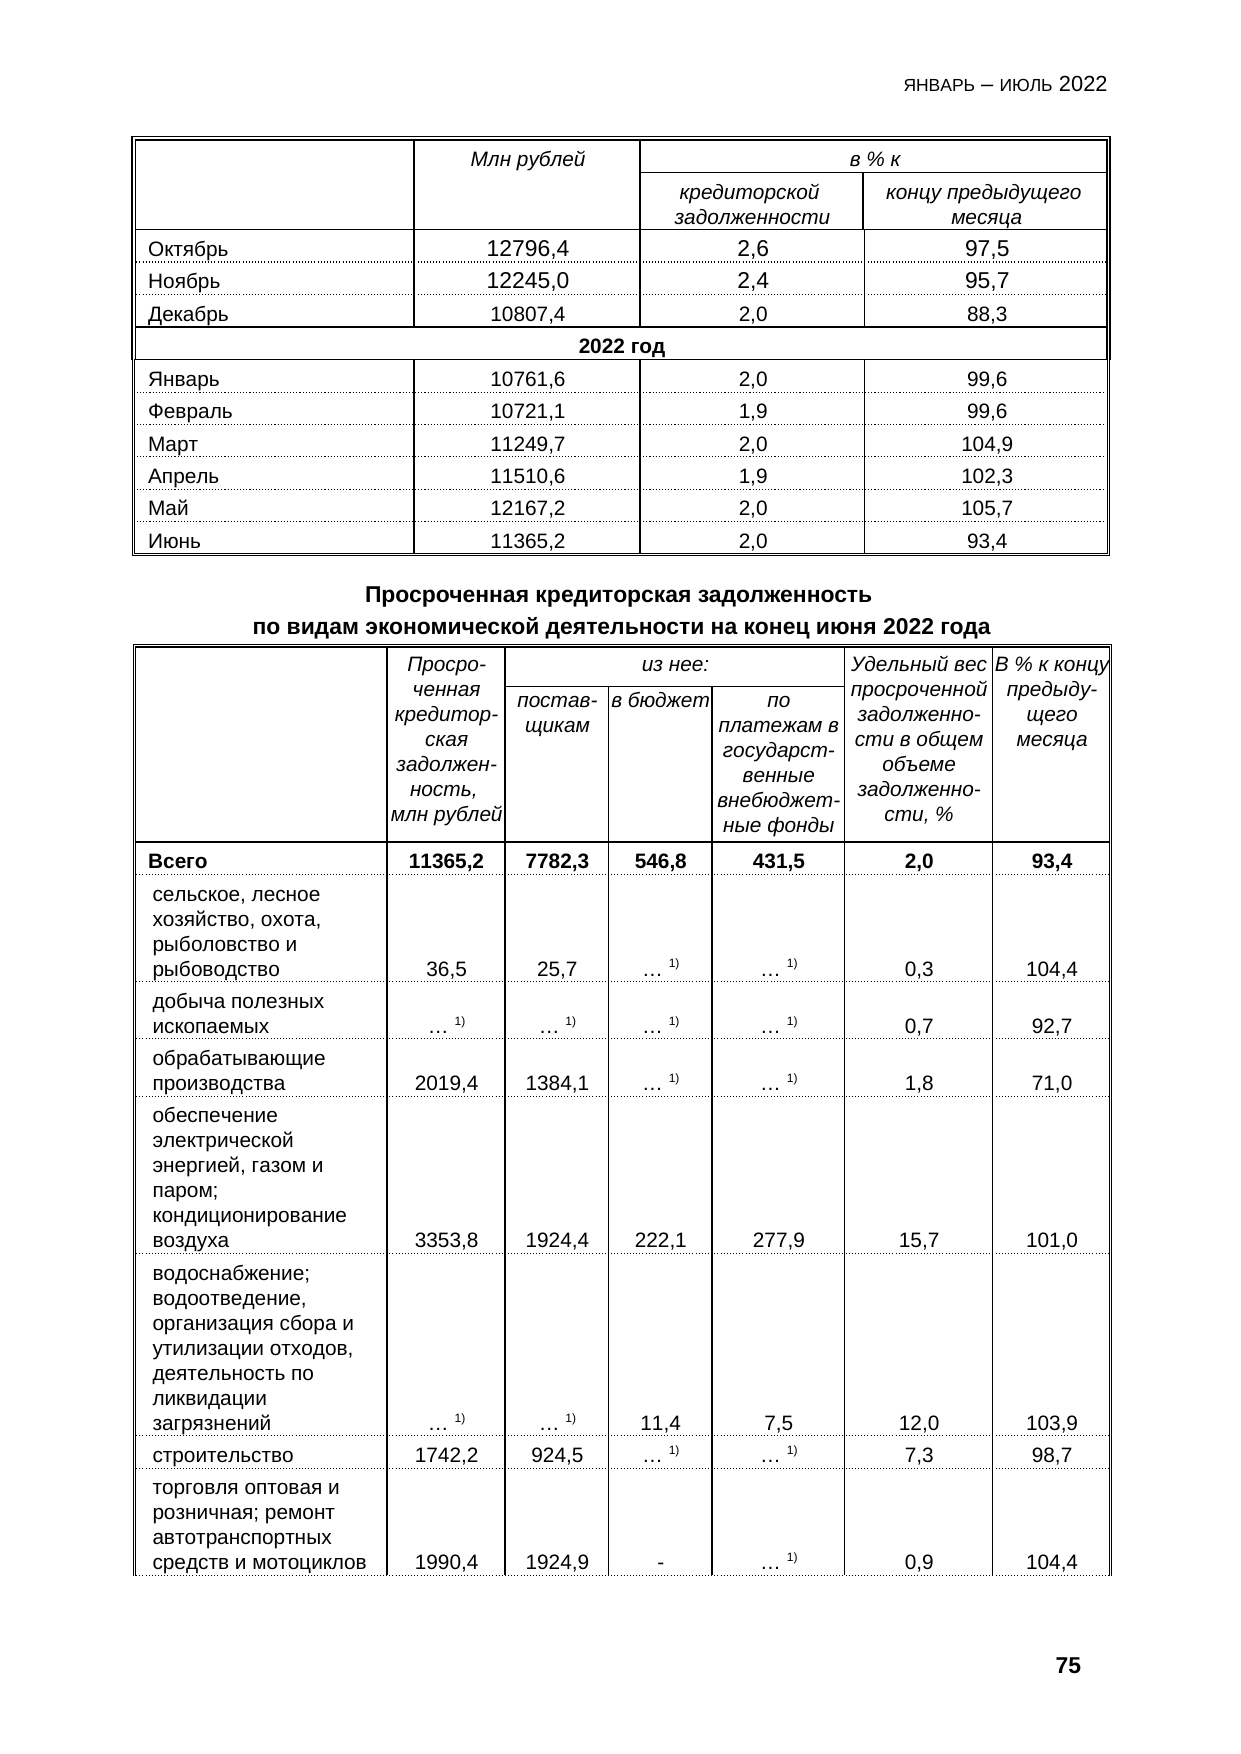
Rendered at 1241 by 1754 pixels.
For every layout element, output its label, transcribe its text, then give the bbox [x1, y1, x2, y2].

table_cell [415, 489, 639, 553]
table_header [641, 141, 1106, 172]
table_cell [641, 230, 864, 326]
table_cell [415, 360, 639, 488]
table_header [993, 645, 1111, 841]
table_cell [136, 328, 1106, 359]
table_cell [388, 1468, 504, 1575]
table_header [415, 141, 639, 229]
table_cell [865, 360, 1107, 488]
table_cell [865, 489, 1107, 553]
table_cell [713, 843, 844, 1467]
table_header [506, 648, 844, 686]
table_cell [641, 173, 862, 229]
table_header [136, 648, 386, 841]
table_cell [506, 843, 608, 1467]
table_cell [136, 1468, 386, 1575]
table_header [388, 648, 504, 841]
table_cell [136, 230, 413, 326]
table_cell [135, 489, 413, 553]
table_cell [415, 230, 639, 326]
text Просроченная кредиторская задолженность по видам экономической деятельности на конец июня 2022 года [136, 581, 1107, 639]
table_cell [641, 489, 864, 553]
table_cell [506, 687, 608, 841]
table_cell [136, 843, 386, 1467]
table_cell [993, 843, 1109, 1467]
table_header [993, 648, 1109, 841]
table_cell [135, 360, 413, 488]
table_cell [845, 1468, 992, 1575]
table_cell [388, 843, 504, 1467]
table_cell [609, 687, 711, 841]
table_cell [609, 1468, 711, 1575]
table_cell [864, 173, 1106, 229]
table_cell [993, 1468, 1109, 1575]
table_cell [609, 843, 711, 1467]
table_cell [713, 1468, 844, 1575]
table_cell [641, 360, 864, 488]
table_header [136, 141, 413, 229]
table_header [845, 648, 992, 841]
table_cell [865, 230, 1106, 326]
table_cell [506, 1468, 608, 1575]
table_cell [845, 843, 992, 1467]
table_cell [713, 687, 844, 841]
